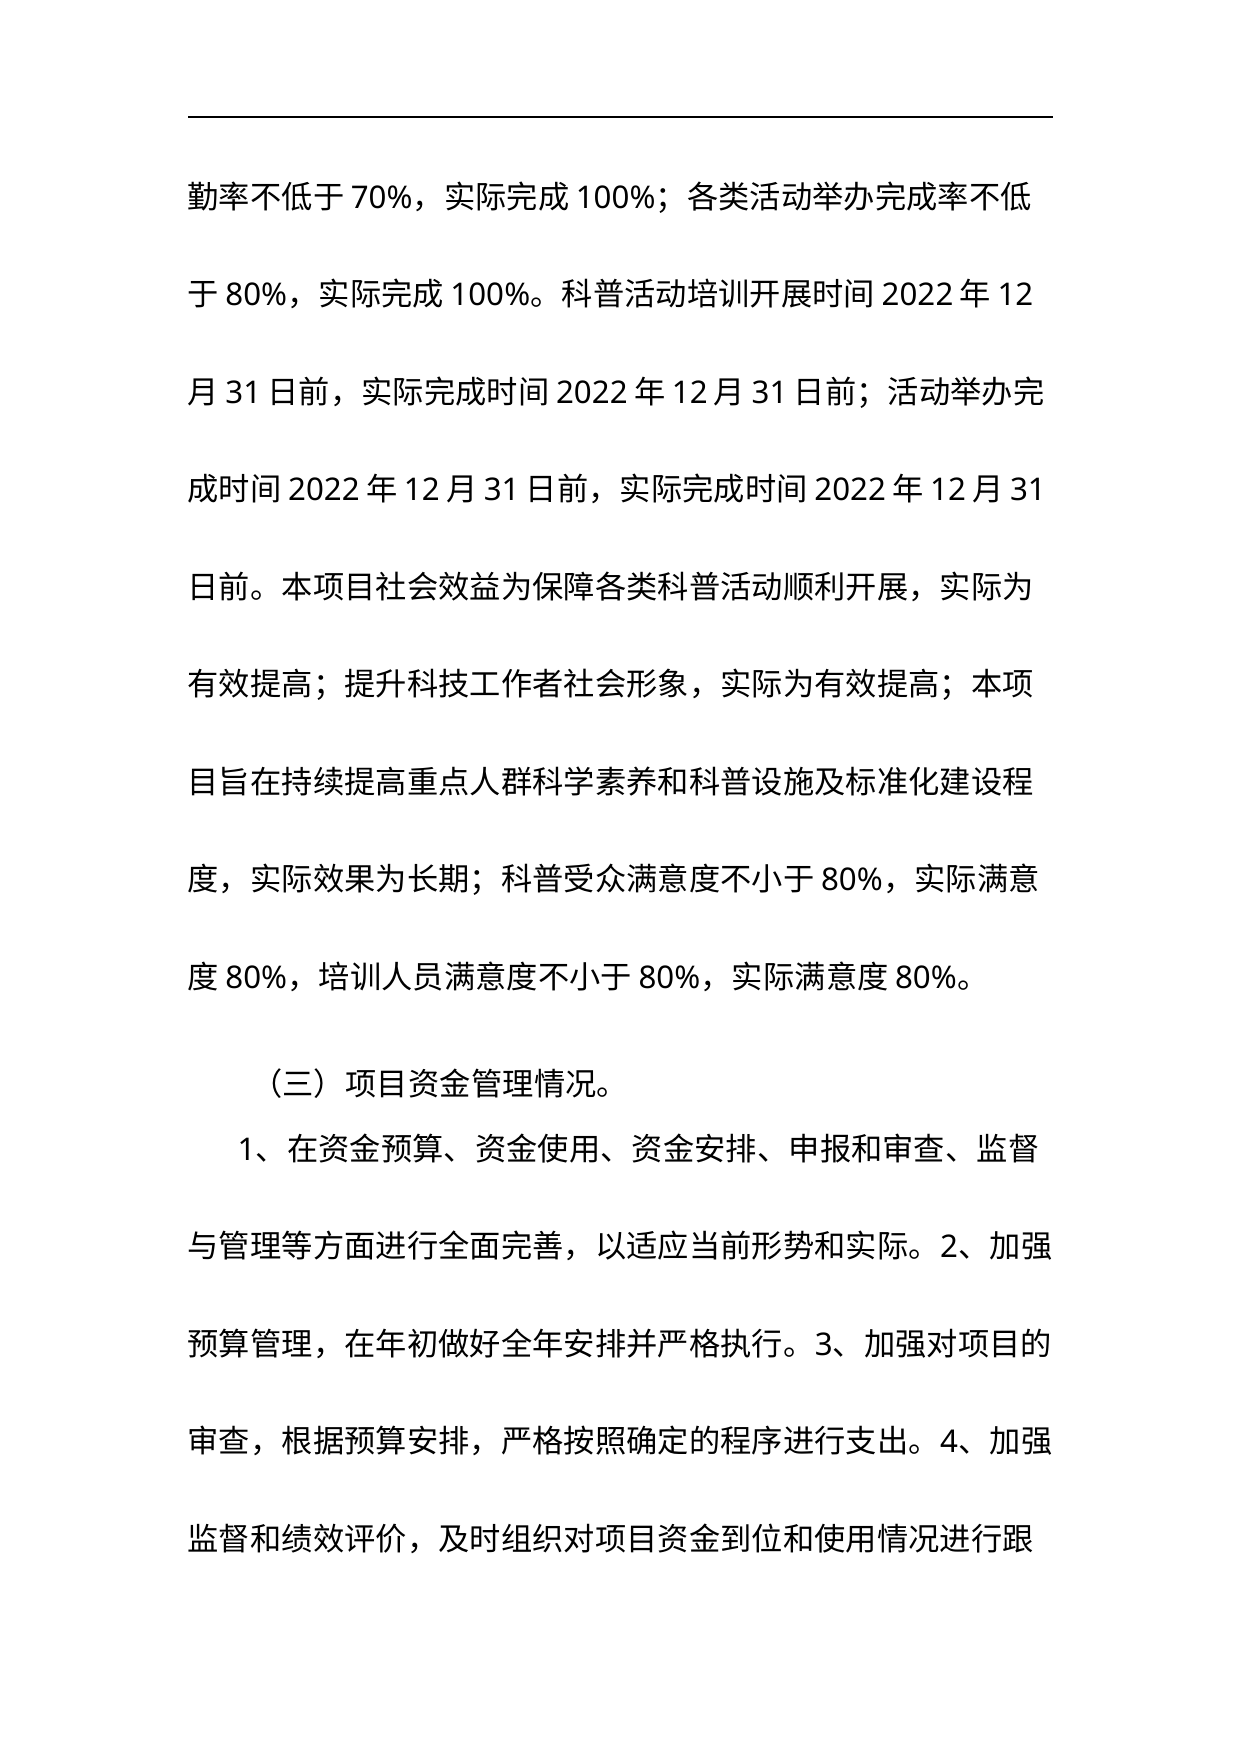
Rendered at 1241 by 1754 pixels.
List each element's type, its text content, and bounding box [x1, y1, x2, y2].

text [187, 162, 1053, 1007]
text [187, 1114, 1053, 1569]
list 项目资金管理情况。 [187, 1049, 1053, 1114]
